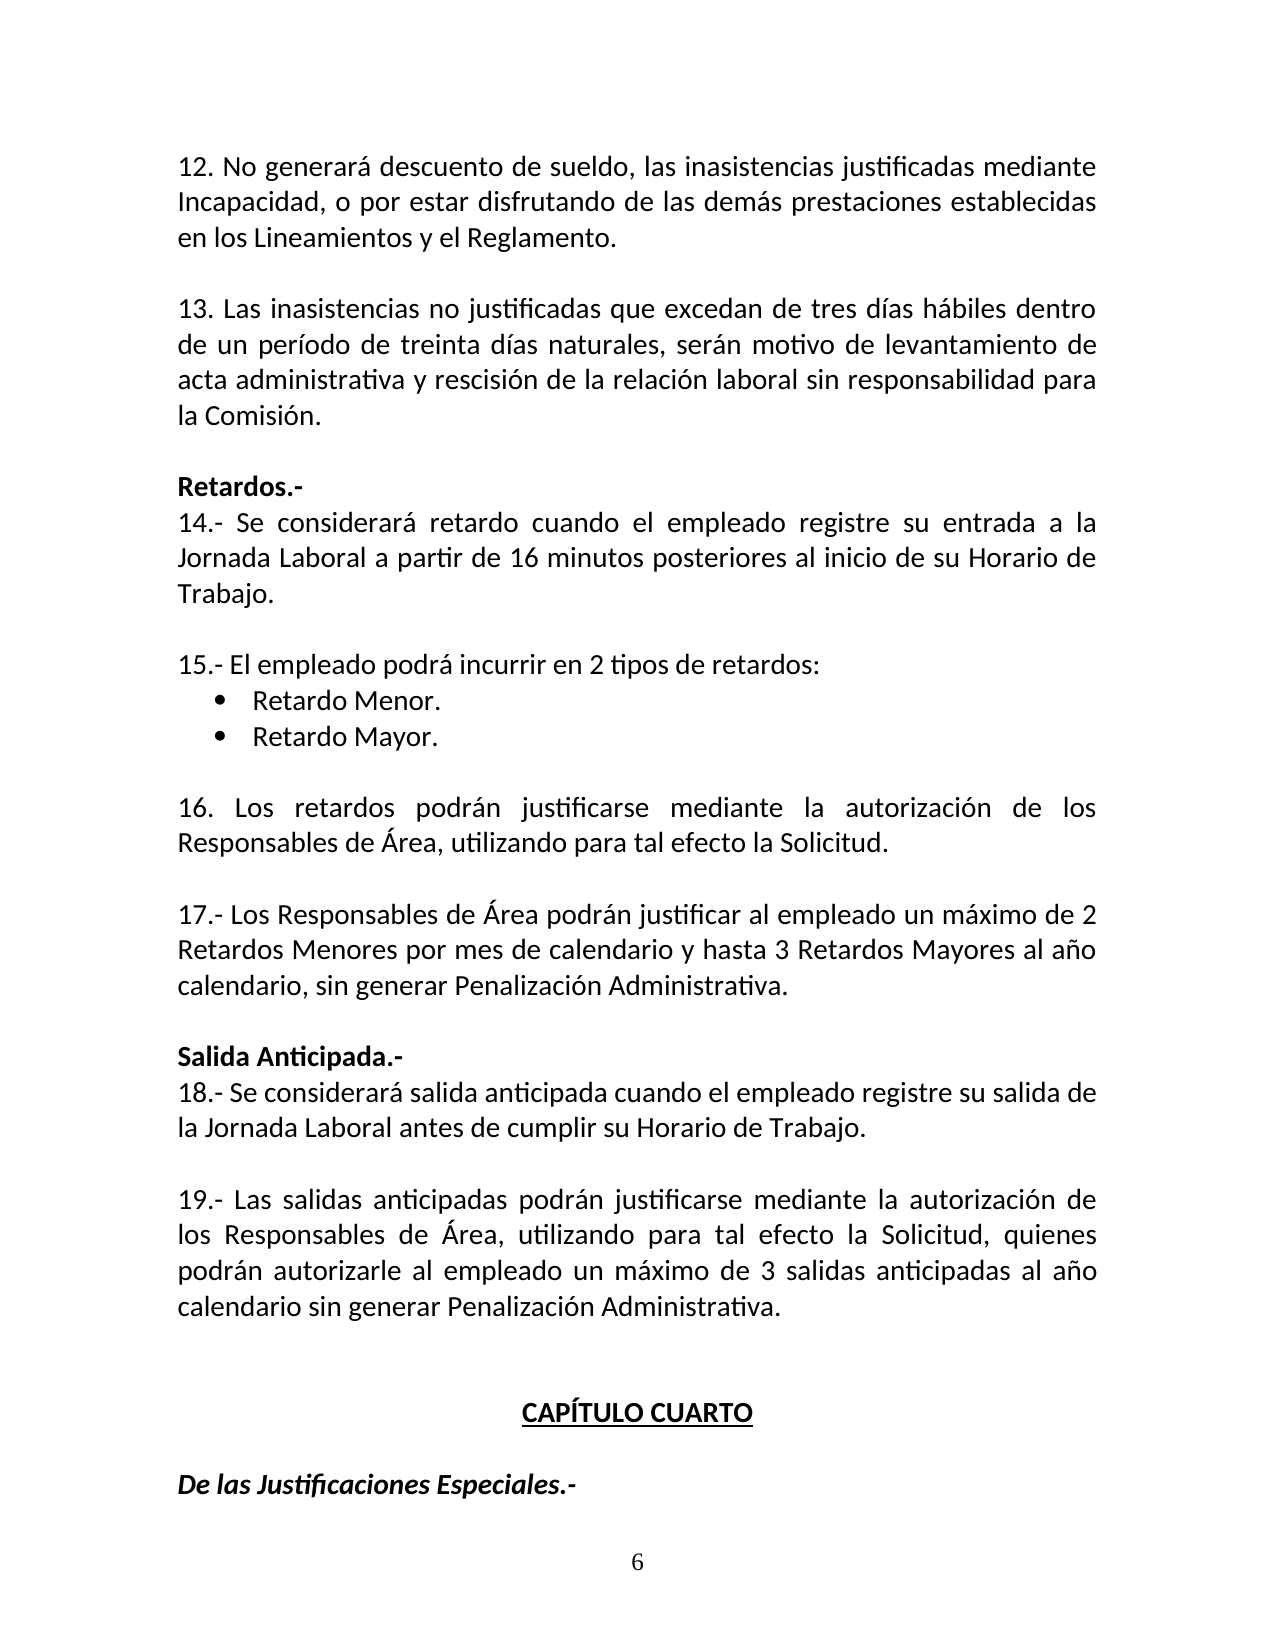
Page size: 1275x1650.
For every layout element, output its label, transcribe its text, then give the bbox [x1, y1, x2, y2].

text Salida Anticipada.- [177, 1038, 1098, 1074]
text 17.- Los Responsables de Área podrán justificar al empleado un máximo de 2 Retardos Menores por mes de calendario y hasta 3 Retardos Mayores al año calendario, sin generar Penalización Administrativa. [177, 896, 1098, 1003]
text 19.- Las salidas anticipadas podrán justificarse mediante la autorización de los Responsables de Área, utilizando para tal efecto la Solicitud, quienes podrán autorizarle al empleado un máximo de 3 salidas anticipadas al año calendario sin generar Penalización Administrativa. [177, 1181, 1098, 1323]
text 14.- Se considerará retardo cuando el empleado registre su entrada a la Jornada Laboral a partir de 16 minutos posteriores al inicio de su Horario de Trabajo. [177, 504, 1098, 611]
text CAPÍTULO CUARTO [177, 1394, 1098, 1430]
list Retardo Menor. [215, 682, 1098, 718]
text 12. No generará descuento de sueldo, las inasistencias justificadas mediante Incapacidad, o por estar disfrutando de las demás prestaciones establecidas en los Lineamientos y el Reglamento. [177, 148, 1098, 254]
list Retardo Mayor. [215, 718, 1098, 753]
text 15.- El empleado podrá incurrir en 2 tipos de retardos: [177, 646, 1098, 682]
text 16. Los retardos podrán justificarse mediante la autorización de los Responsables de Área, utilizando para tal efecto la Solicitud. [177, 789, 1098, 860]
text 18.- Se considerará salida anticipada cuando el empleado registre su salida de la Jornada Laboral antes de cumplir su Horario de Trabajo. [177, 1074, 1098, 1145]
text De las Justificaciones Especiales.- [177, 1466, 1098, 1501]
text 13. Las inasistencias no justificadas que excedan de tres días hábiles dentro de un período de treinta días naturales, serán motivo de levantamiento de acta administrativa y rescisión de la relación laboral sin responsabilidad para la Comisión. [177, 290, 1098, 433]
text Retardos.- [177, 468, 1098, 504]
